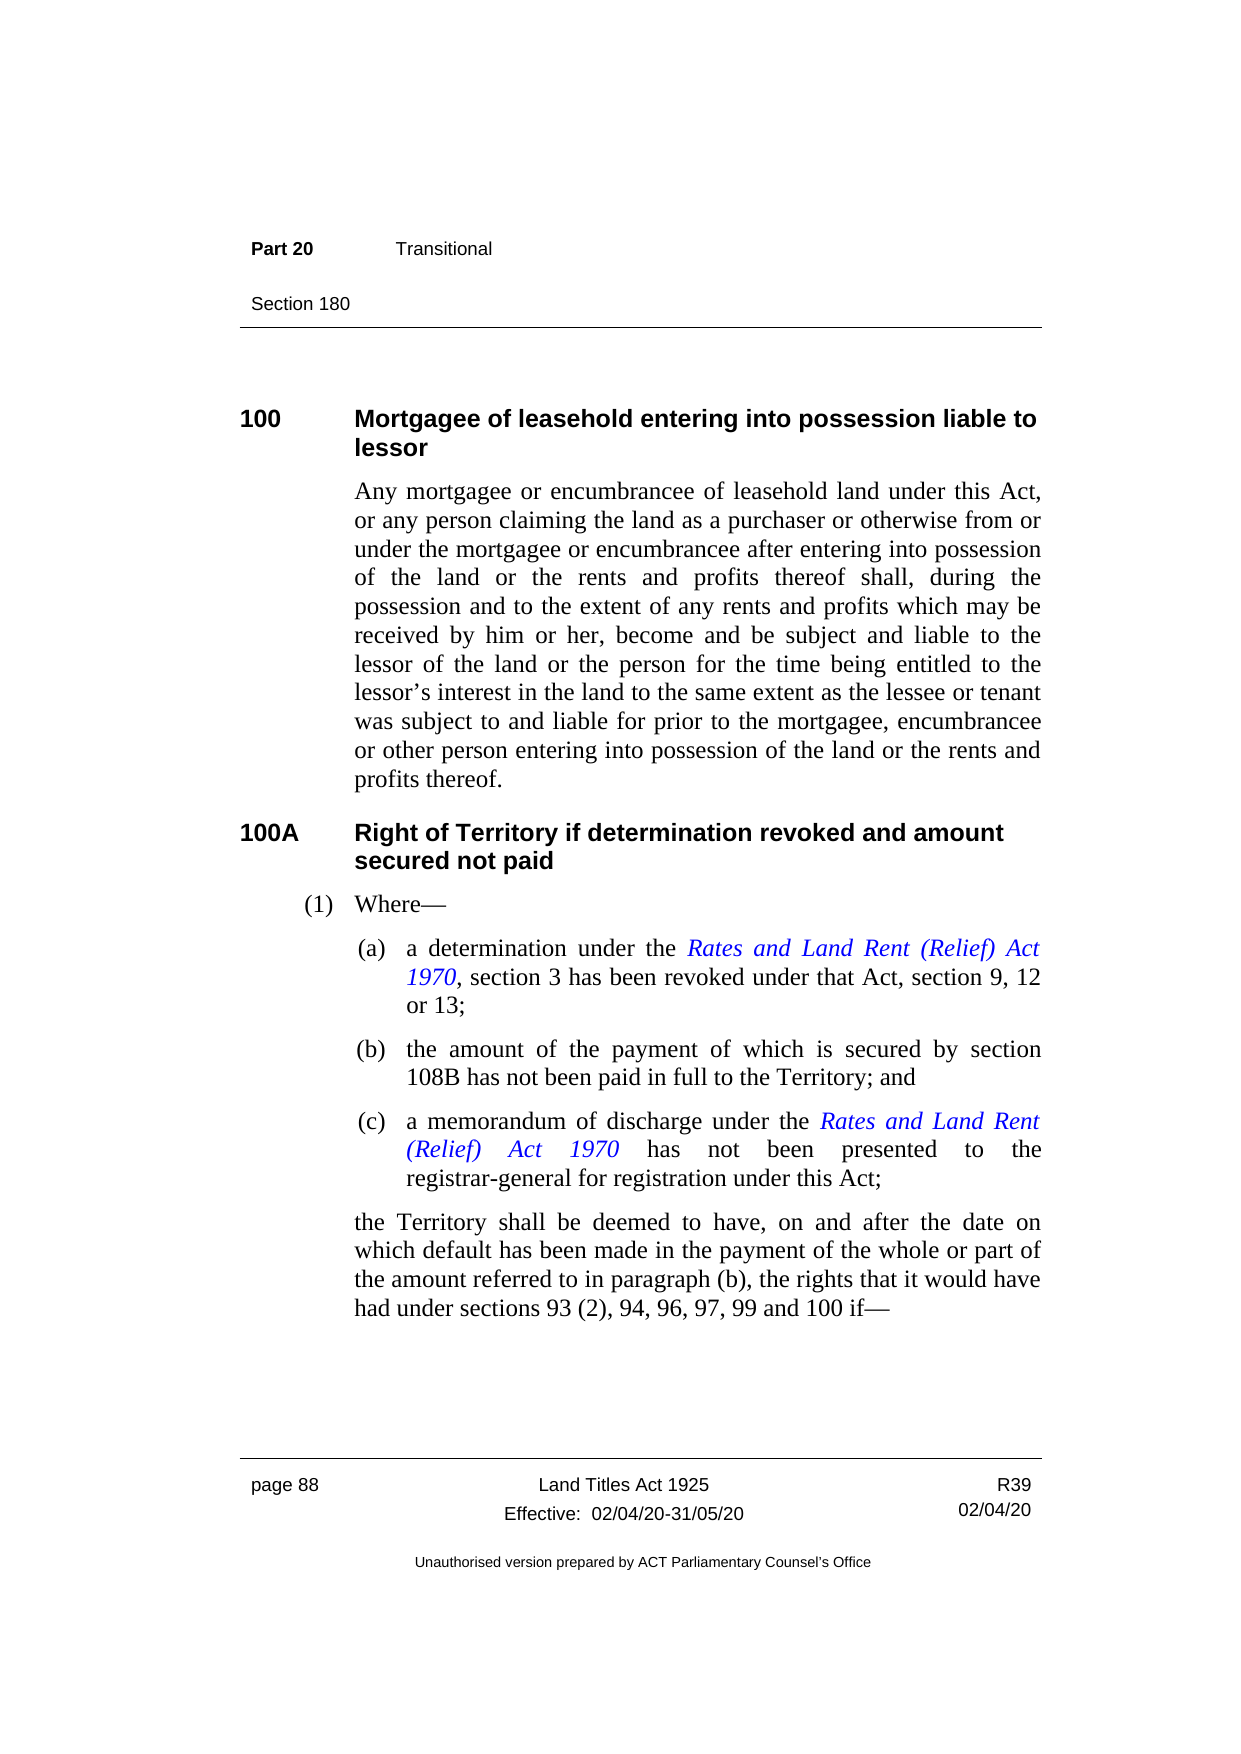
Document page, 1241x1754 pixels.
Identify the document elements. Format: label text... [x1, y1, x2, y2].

text (c) a memorandum of discharge under the Rates and Land Rent (Relief) Act 1970 has not been presented to the registrar-general for registration under this Act; [239, 1106, 1042, 1192]
text Any mortgagee or encumbrancee of leasehold land under this Act, or any person claiming the land as a purchaser or otherwise from or under the mortgagee or encumbrancee after entering into possession of the land or the rents and profits thereof shall, during the possession and to the extent of any rents and profits which may be received by him or her, become and be subject and liable to the lessor of the land or the person for the time being entitled to the lessor’s interest in the land to the same extent as the lessee or tenant was subject to and liable for prior to the mortgagee, encumbrancee or other person entering into possession of the land or the rents and profits thereof. [354, 476, 1042, 792]
text (1) Where— [239, 889, 1042, 918]
text 100 Mortgagee of leasehold entering into possession liable to lessor [239, 404, 1042, 462]
text the Territory shall be deemed to have, on and after the date on which default has been made in the payment of the whole or part of the amount referred to in paragraph (b), the rights that it would have had under sections 93 (2), 94, 96, 97, 99 and 100 if— [354, 1207, 1042, 1322]
text (b) the amount of the payment of which is secured by section 108B has not been paid in full to the Territory; and [239, 1034, 1042, 1091]
text 100A Right of Territory if determination revoked and amount secured not paid [239, 817, 1042, 875]
text (a) a determination under the Rates and Land Rent (Relief) Act 1970, section 3 has been revoked under that Act, section 9, 12 or 13; [239, 933, 1042, 1019]
